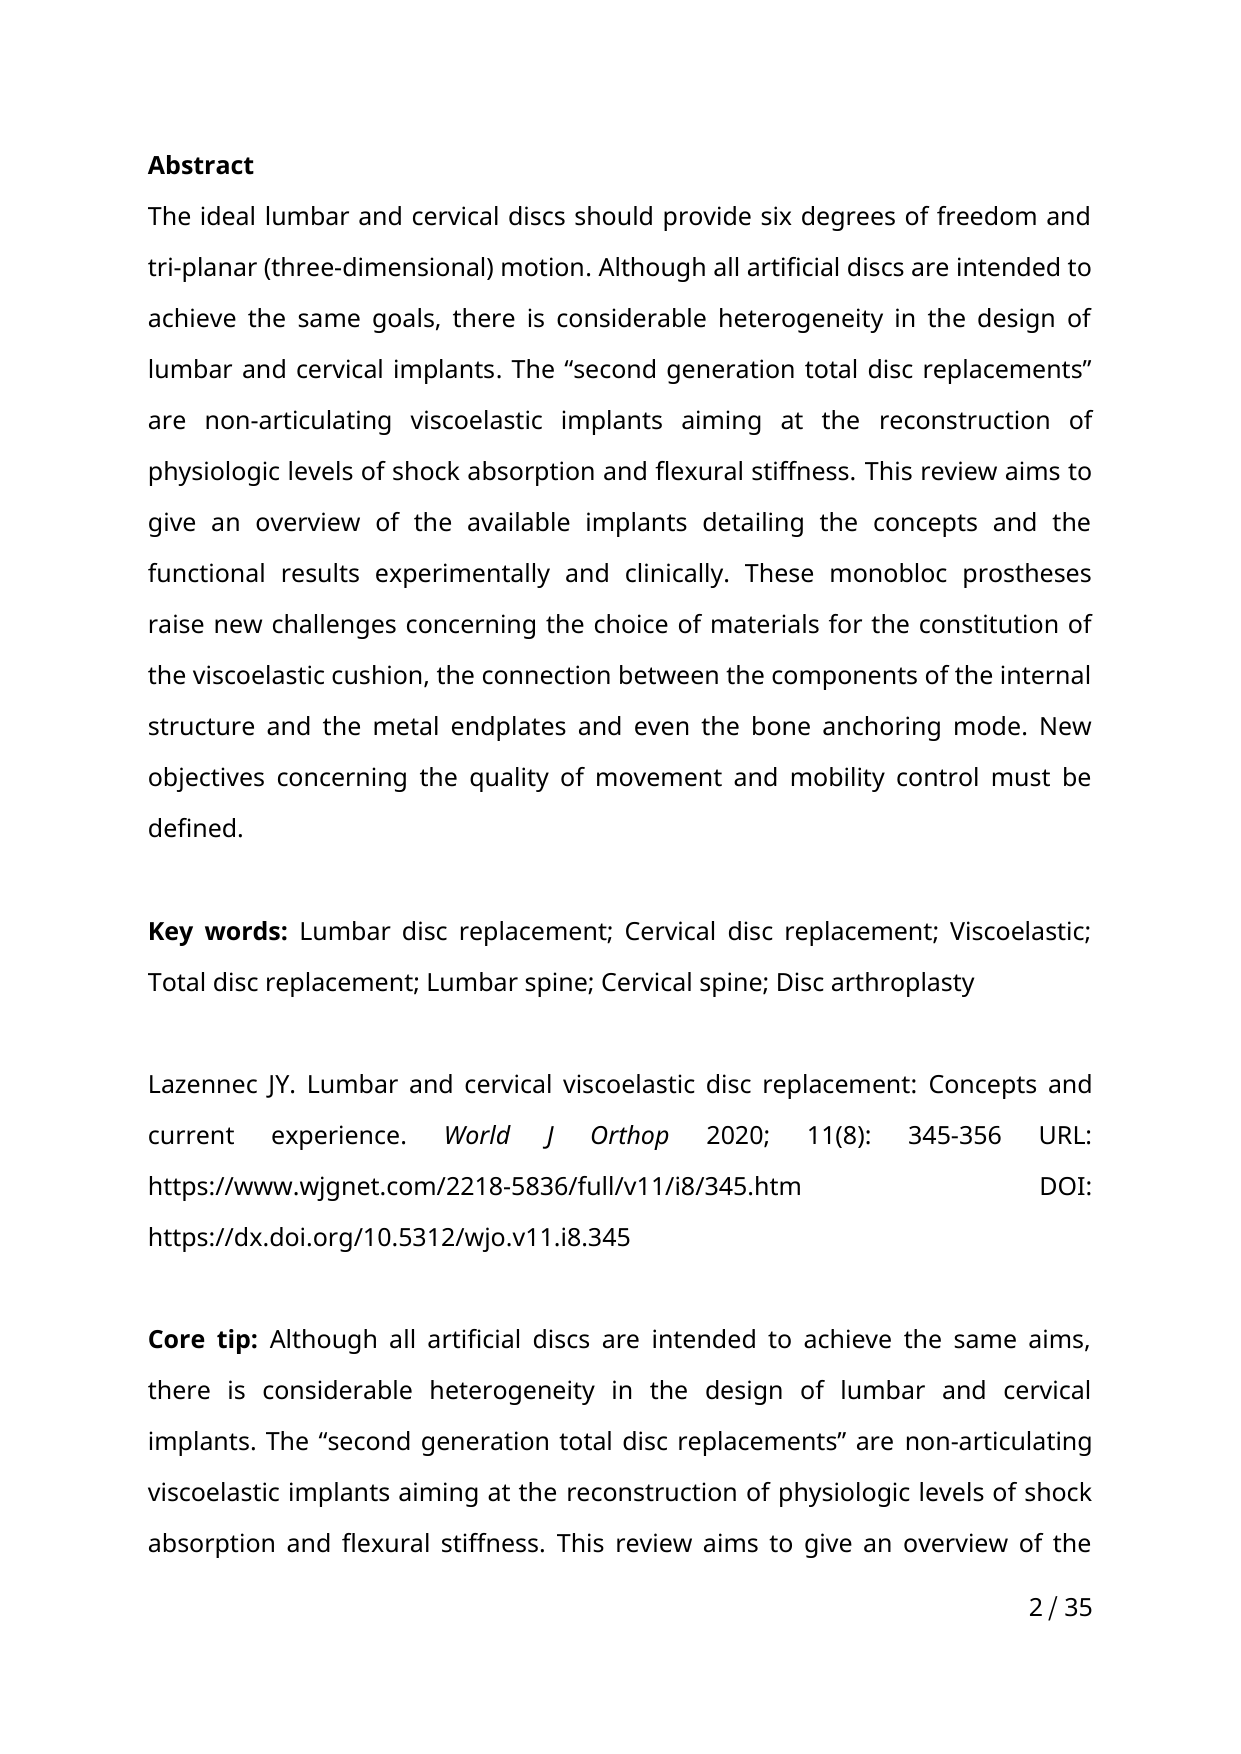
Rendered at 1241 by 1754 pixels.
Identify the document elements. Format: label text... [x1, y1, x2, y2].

text Abstract [148, 148, 1093, 182]
text Lazennec JY. Lumbar and cervical viscoelastic disc replacement: concepts and current experience. World J Orthop 2020; 11(8): 345-356 URL: https://www.wjgnet.com/2218-5836/full/v11/i8/345.htm DOI: https://dx.doi.org/10.5312/wjo.v11.i8.345 [148, 1066, 1093, 1253]
text Key words: Lumbar disc replacement; Cervical disc replacement; Viscoelastic; Total disc replacement; Lumbar spine; Cervical spine; Disc arthroplasty [148, 913, 1093, 998]
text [148, 1322, 1093, 1560]
text The ideal lumbar and cervical discs should provide six degrees of freedom and tri-planar (three-dimensional) motion. Although all artificial discs are intended to achieve the same goals, there is considerable heterogeneity in the design of lumbar and cervical implants. The “second generation total disc replacements” are non-articulating viscoelastic implants aiming at the reconstruction of physiologic levels of shock absorption and flexural stiffness. This review aims to give an overview of the available implants detailing the concepts and the functional results experimentally and clinically. These monobloc prostheses raise new challenges concerning the choice of materials for the constitution of the viscoelastic cushion, the connection between the components of the internal structure and the metal endplates and even the bone anchoring mode. New objectives concerning the quality of movement and mobility control must be defined. [148, 199, 1093, 845]
